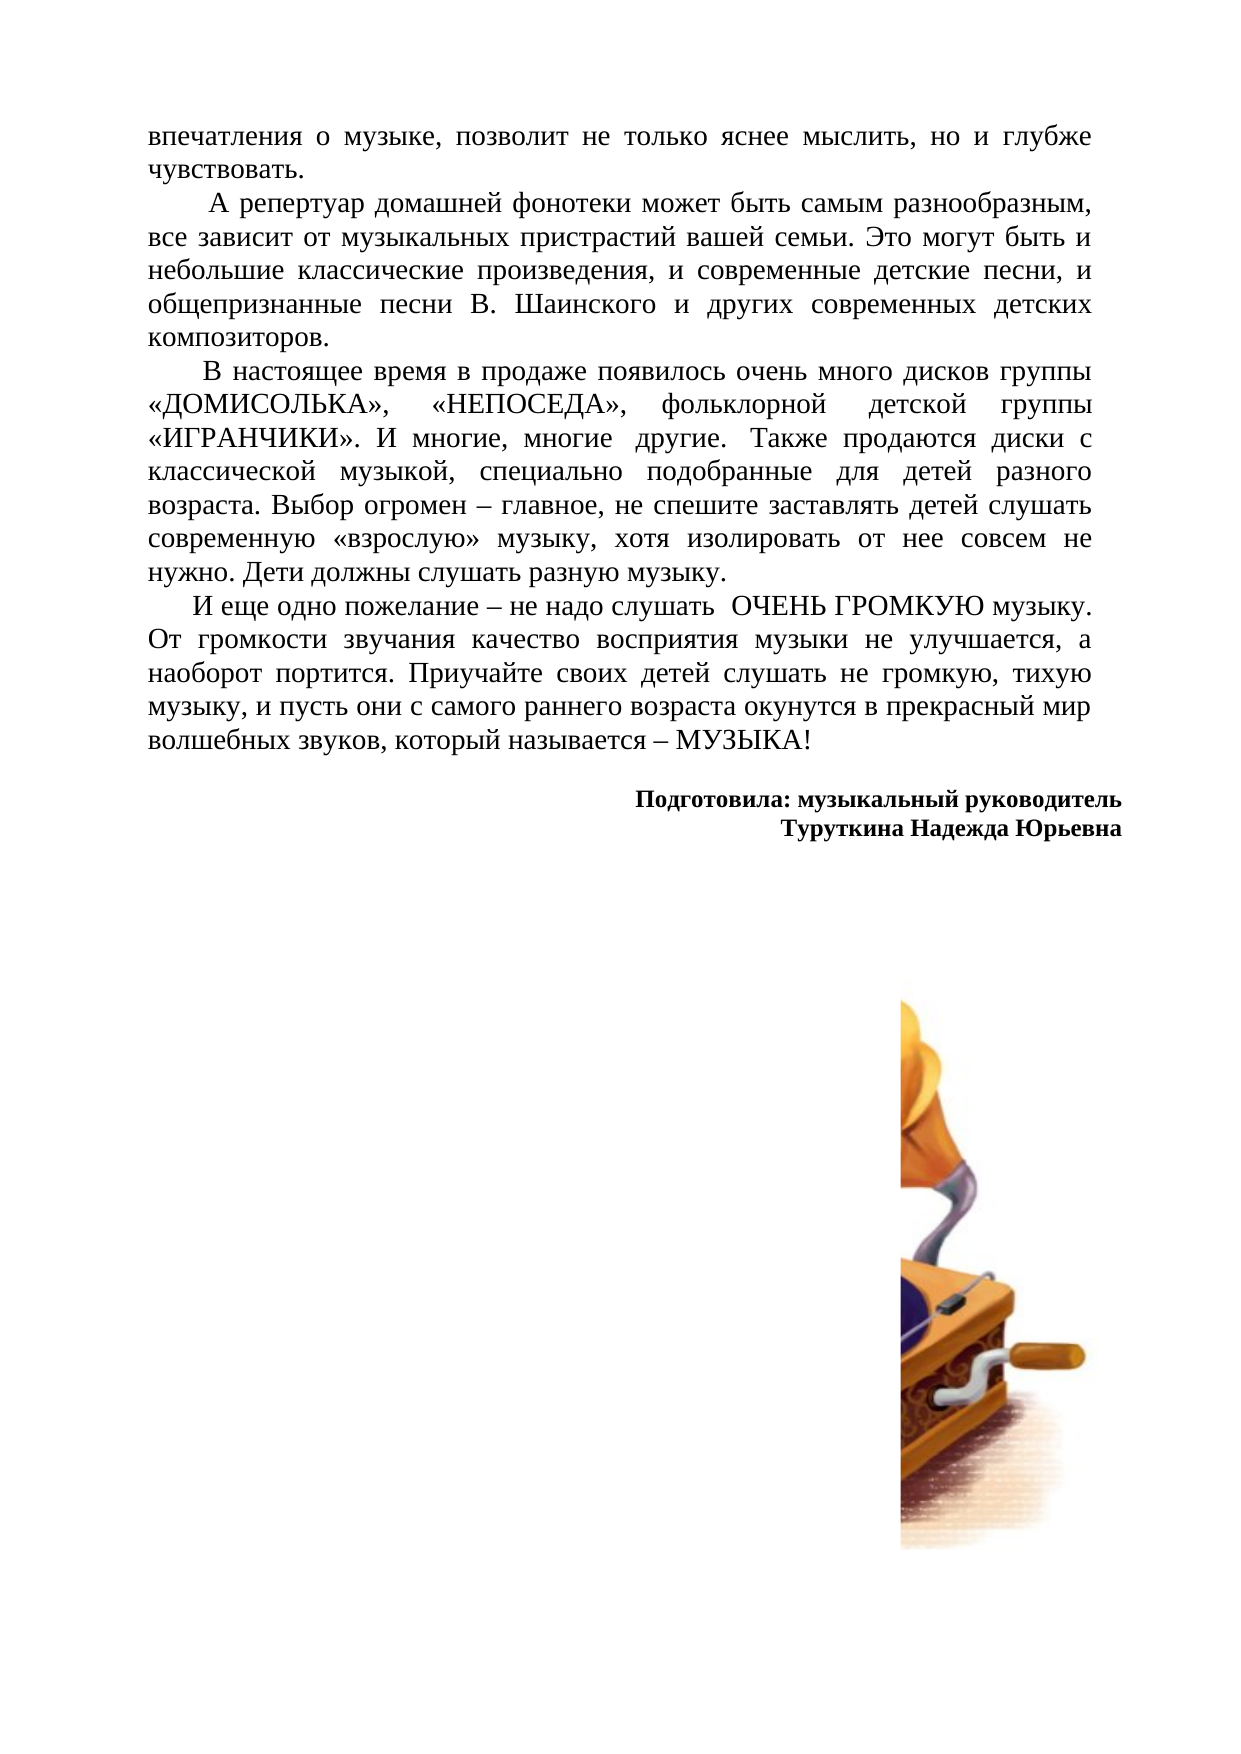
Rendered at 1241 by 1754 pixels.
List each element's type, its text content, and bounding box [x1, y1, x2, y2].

text А репертуар домашней фонотеки может быть самым разнообразным, все зависит от музыкальных пристрастий вашей семьи. Это могут быть и небольшие классические произведения, и современные детские песни, и общепризнанные песни В. Шаинского и других современных детских композиторов. [148, 185, 1093, 353]
text В настоящее время в продаже появилось очень много дисков группы «ДОМИСОЛЬКА», «НЕПОСЕДА», фольклорной детской группы «ИГРАНЧИКИ». И многие, многие другие. Также продаются диски с классической музыкой, специально подобранные для детей разного возраста. Выбор огромен – главное, не спешите заставлять детей слушать современную «взрослую» музыку, хотя изолировать от нее совсем не нужно. Дети должны слушать разную музыку. [148, 353, 1093, 588]
text Подготовила: музыкальный руководитель [133, 784, 1122, 813]
text Туруткина Надежда Юрьевна [133, 813, 1122, 842]
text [148, 118, 1093, 185]
picture [905, 938, 1098, 1569]
text И еще одно пожелание – не надо слушать ОЧЕНЬ ГРОМКУЮ музыку. От громкости звучания качество восприятия музыки не улучшается, а наоборот портится. Приучайте своих детей слушать не громкую, тихую музыку, и пусть они с самого раннего возраста окунутся в прекрасный мир волшебных звуков, который называется – МУЗЫКА! [148, 588, 1093, 755]
